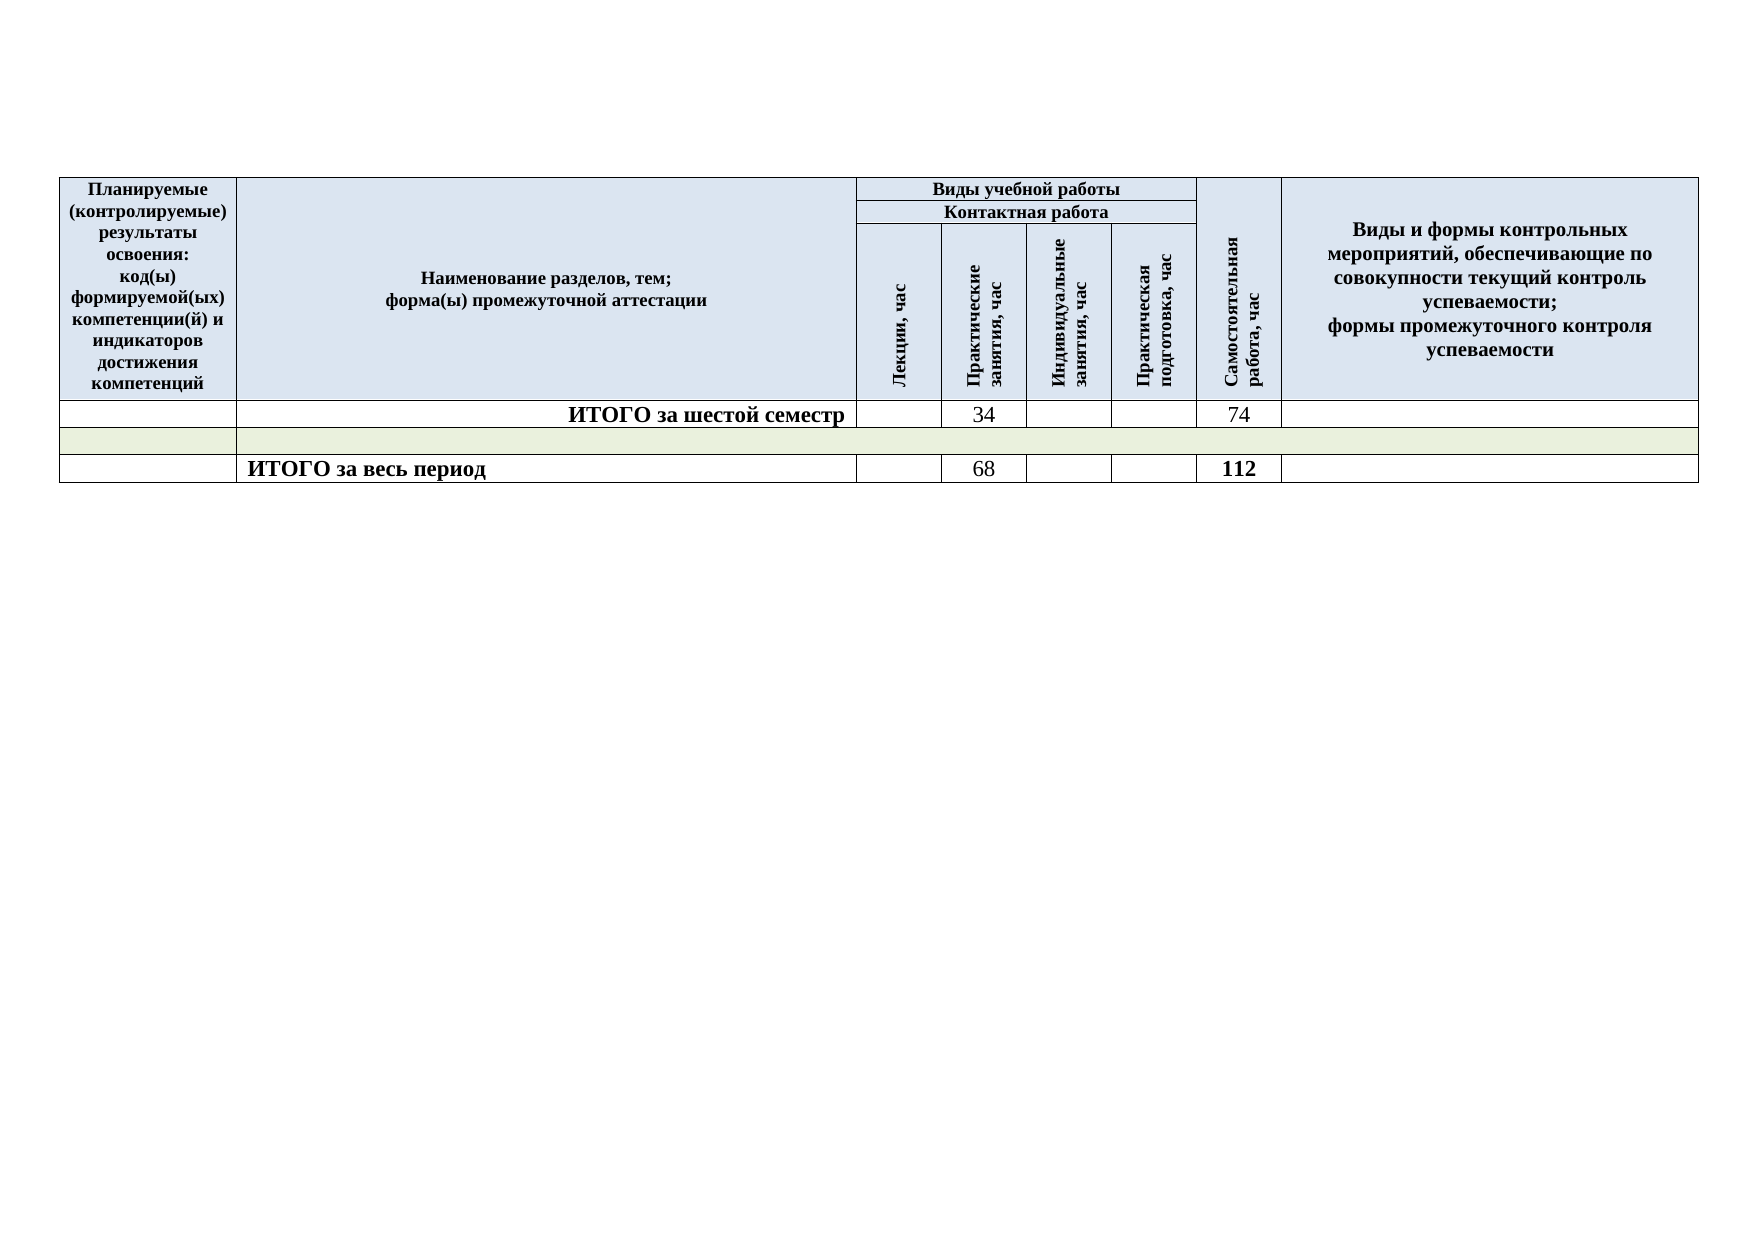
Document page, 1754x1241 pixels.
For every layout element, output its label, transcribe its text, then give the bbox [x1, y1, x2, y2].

table_header Самостоятельная работа, час [1197, 178, 1281, 399]
table_cell Лекции, час [857, 224, 941, 399]
table_cell [1282, 455, 1698, 482]
table_cell Практическая подготовка, час [1112, 224, 1196, 399]
table_cell 112 [1197, 455, 1281, 482]
table_cell 68 [942, 455, 1026, 482]
table_cell Индивидуальные занятия, час [1027, 224, 1111, 399]
table_cell 74 [1197, 401, 1281, 427]
table_cell [60, 401, 236, 427]
table_cell [1027, 401, 1111, 427]
table_cell [237, 428, 1698, 454]
table_cell Контактная работа [857, 201, 1196, 222]
table_cell [1112, 455, 1196, 482]
table_cell ИТОГО за весь период [237, 455, 856, 482]
table_header Виды учебной работы [857, 178, 1196, 200]
table_cell ИТОГО за шестой семестр [237, 401, 856, 427]
table_cell [1112, 401, 1196, 427]
table_cell [1027, 455, 1111, 482]
table_header Виды и формы контрольных мероприятий, обеспечивающие по совокупности текущий контроль успеваемости; формы промежуточного контроля успеваемости [1282, 178, 1698, 399]
table_header Планируемые (контролируемые) результаты освоения: код(ы) формируемой(ых) компетенции(й) и индикаторов достижения компетенций [60, 178, 236, 399]
table_cell Практические занятия, час [942, 224, 1026, 399]
table_cell [60, 455, 236, 482]
table_cell [1282, 401, 1698, 427]
table_cell [857, 401, 941, 427]
table_cell [60, 428, 236, 454]
table_cell 34 [942, 401, 1026, 427]
table_cell [857, 455, 941, 482]
table_header Наименование разделов, тем; форма(ы) промежуточной аттестации [237, 178, 856, 399]
